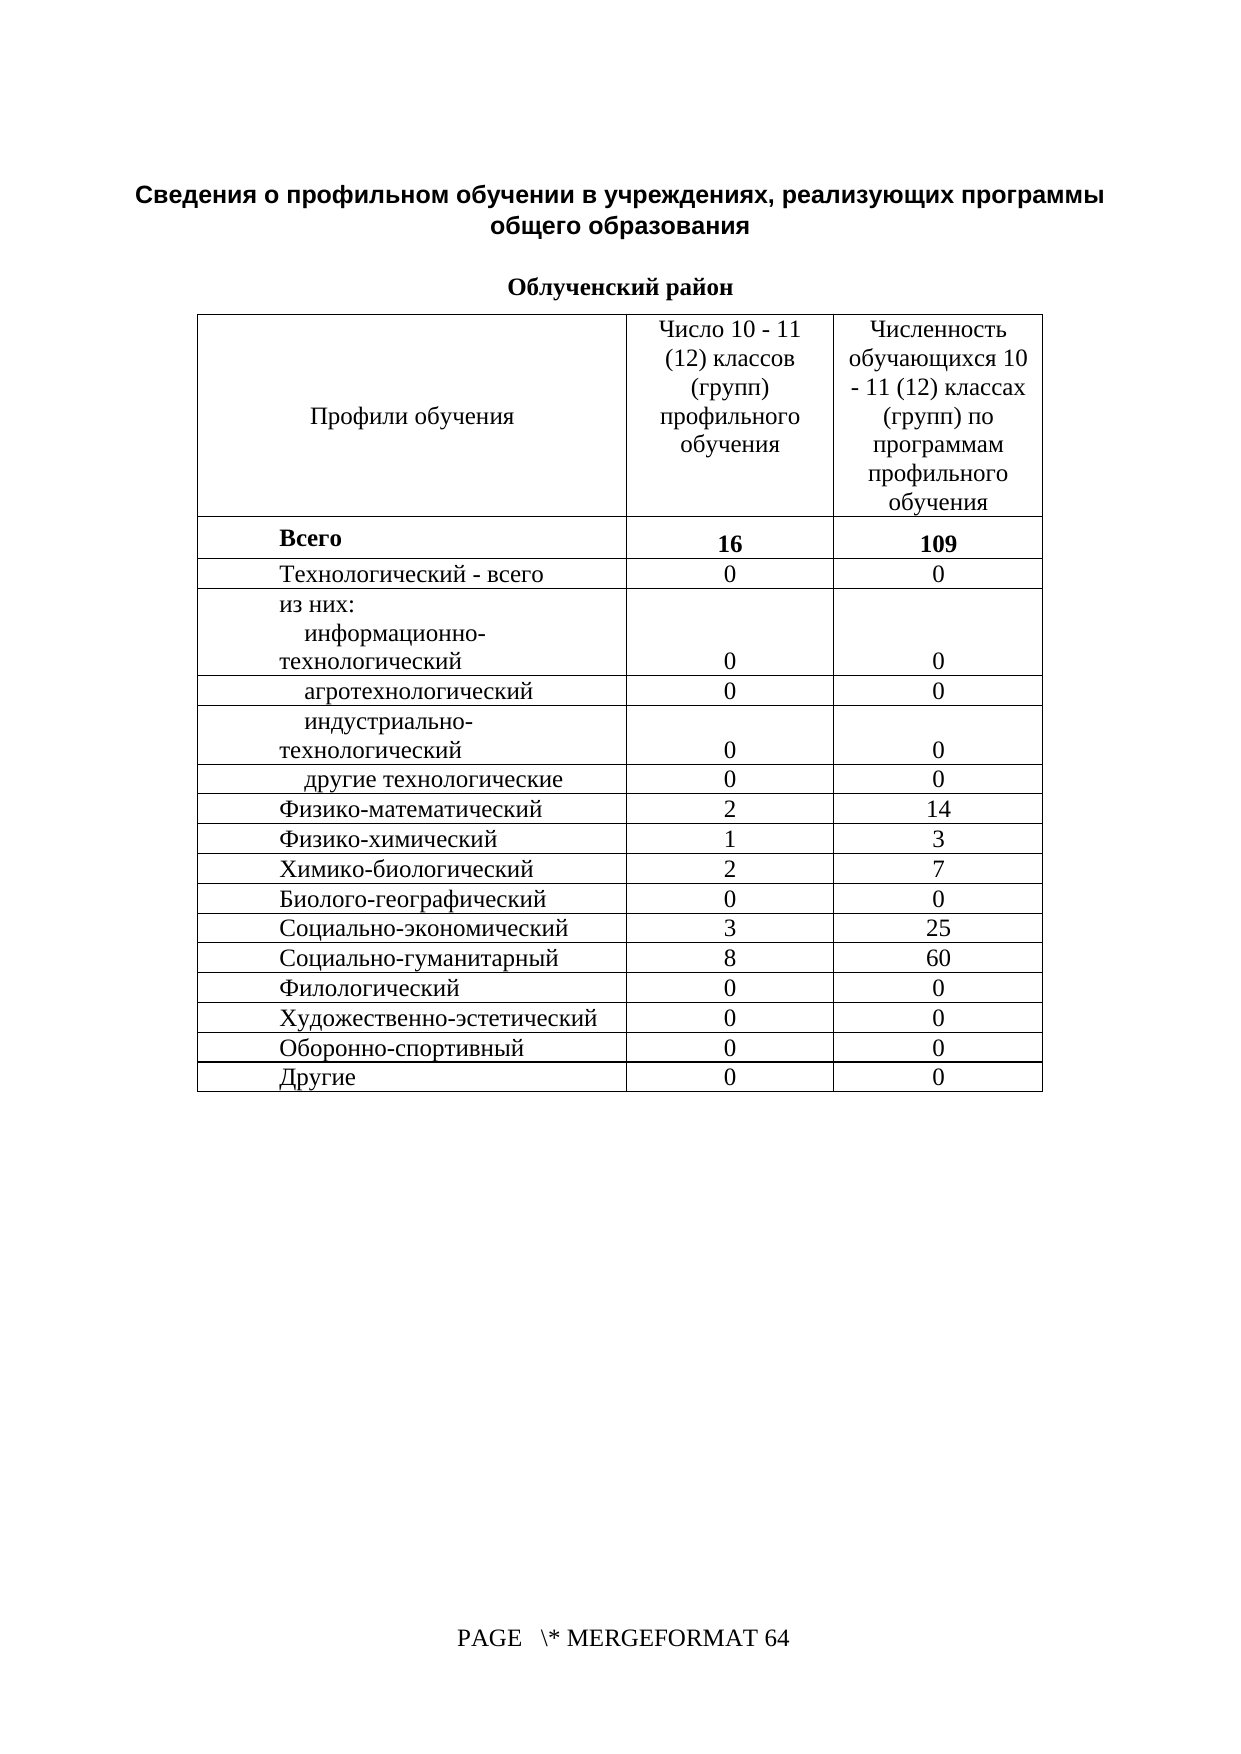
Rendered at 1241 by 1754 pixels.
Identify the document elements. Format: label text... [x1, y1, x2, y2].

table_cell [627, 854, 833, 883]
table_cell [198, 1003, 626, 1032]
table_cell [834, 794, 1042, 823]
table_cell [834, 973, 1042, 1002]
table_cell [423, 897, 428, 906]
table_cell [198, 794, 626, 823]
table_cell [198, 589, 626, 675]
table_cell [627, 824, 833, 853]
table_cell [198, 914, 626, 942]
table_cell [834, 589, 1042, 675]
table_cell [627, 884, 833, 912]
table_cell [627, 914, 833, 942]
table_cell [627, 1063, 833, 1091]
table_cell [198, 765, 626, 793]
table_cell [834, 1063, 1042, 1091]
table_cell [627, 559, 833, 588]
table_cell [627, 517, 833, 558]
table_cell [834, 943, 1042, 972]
text Сведения о профильном обучении в учреждениях, реализующих программы [118, 180, 1122, 208]
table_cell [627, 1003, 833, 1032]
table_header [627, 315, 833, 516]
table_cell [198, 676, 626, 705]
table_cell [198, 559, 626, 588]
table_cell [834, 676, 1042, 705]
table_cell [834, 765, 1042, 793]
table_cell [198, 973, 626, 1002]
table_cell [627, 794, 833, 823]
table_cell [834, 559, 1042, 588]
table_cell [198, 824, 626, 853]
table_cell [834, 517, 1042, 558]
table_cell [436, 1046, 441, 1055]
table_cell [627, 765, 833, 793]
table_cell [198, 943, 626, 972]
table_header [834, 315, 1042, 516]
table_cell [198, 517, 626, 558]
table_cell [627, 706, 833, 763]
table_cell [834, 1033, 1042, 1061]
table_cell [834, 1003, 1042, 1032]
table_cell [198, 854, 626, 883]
text Облученский район [118, 272, 1122, 301]
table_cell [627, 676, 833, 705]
text общего образования [118, 211, 1122, 239]
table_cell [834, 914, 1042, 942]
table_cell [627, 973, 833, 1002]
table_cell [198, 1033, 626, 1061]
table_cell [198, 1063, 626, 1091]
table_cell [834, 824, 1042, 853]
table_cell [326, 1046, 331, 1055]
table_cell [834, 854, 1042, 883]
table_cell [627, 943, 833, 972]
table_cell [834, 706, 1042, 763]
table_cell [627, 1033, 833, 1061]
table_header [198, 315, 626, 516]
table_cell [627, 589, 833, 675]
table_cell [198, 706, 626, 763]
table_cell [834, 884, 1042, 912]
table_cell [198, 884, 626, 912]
